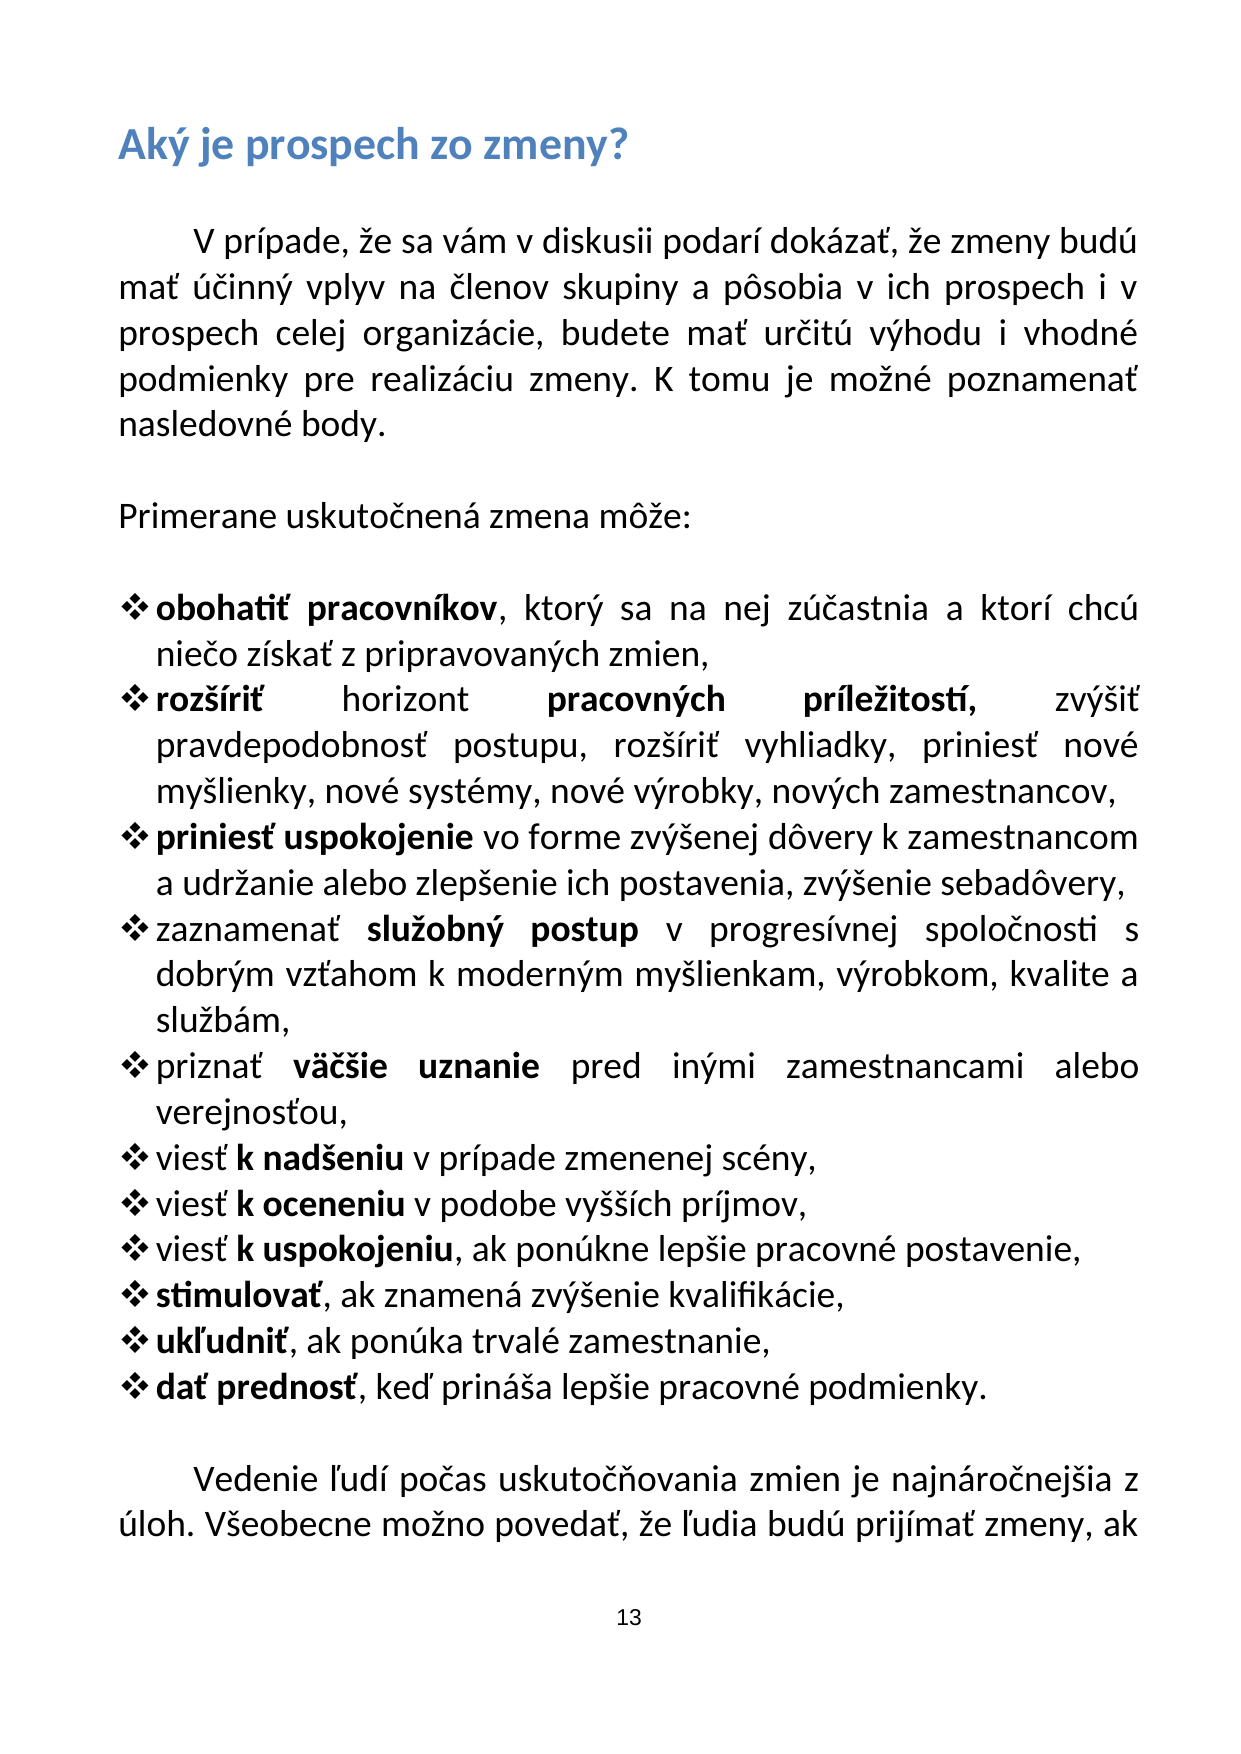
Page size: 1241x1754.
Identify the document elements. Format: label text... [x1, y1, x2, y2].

text viesť k nadšeniu v prípade zmenenej scény, [118, 1134, 1140, 1179]
text priznať väčšie uznanie pred inými zamestnancami alebo verejnosťou, [118, 1042, 1140, 1134]
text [118, 1454, 1140, 1546]
text Primerane uskutočnená zmena môže: [118, 492, 1140, 538]
text zaznamenať služobný postup v progresívnej spoločnosti s dobrým vzťahom k moderným myšlienkam, výrobkom, kvalite a službám, [118, 904, 1140, 1042]
text dať prednosť, keď prináša lepšie pracovné podmienky. [118, 1363, 1140, 1409]
text priniesť uspokojenie vo forme zvýšenej dôvery k zamestnancom a udržanie alebo zlepšenie ich postavenia, zvýšenie sebadôvery, [118, 813, 1140, 904]
text V prípade, že sa vám v diskusii podarí dokázať, že zmeny budú mať účinný vplyv na členov skupiny a pôsobia v ich prospech i v prospech celej organizácie, budete mať určitú výhodu i vhodné podmienky pre realizáciu zmeny. K tomu je možné poznamenať nasledovné body. [118, 217, 1140, 446]
text viesť k oceneniu v podobe vyšších príjmov, [118, 1179, 1140, 1225]
text viesť k uspokojeniu, ak ponúkne lepšie pracovné postavenie, [118, 1225, 1140, 1271]
text Aký je prospech zo zmeny? [118, 115, 1140, 171]
text rozšíriť horizont pracovných príležitostí, zvýšiť pravdepodobnosť postupu, rozšíriť vyhliadky, priniesť nové myšlienky, nové systémy, nové výrobky, nových zamestnancov, [118, 675, 1140, 813]
text ukľudniť, ak ponúka trvalé zamestnanie, [118, 1317, 1140, 1363]
text obohatiť pracovníkov, ktorý sa na nej zúčastnia a ktorí chcú niečo získať z pripravovaných zmien, [118, 584, 1140, 675]
text stimulovať, ak znamená zvýšenie kvalifikácie, [118, 1271, 1140, 1317]
